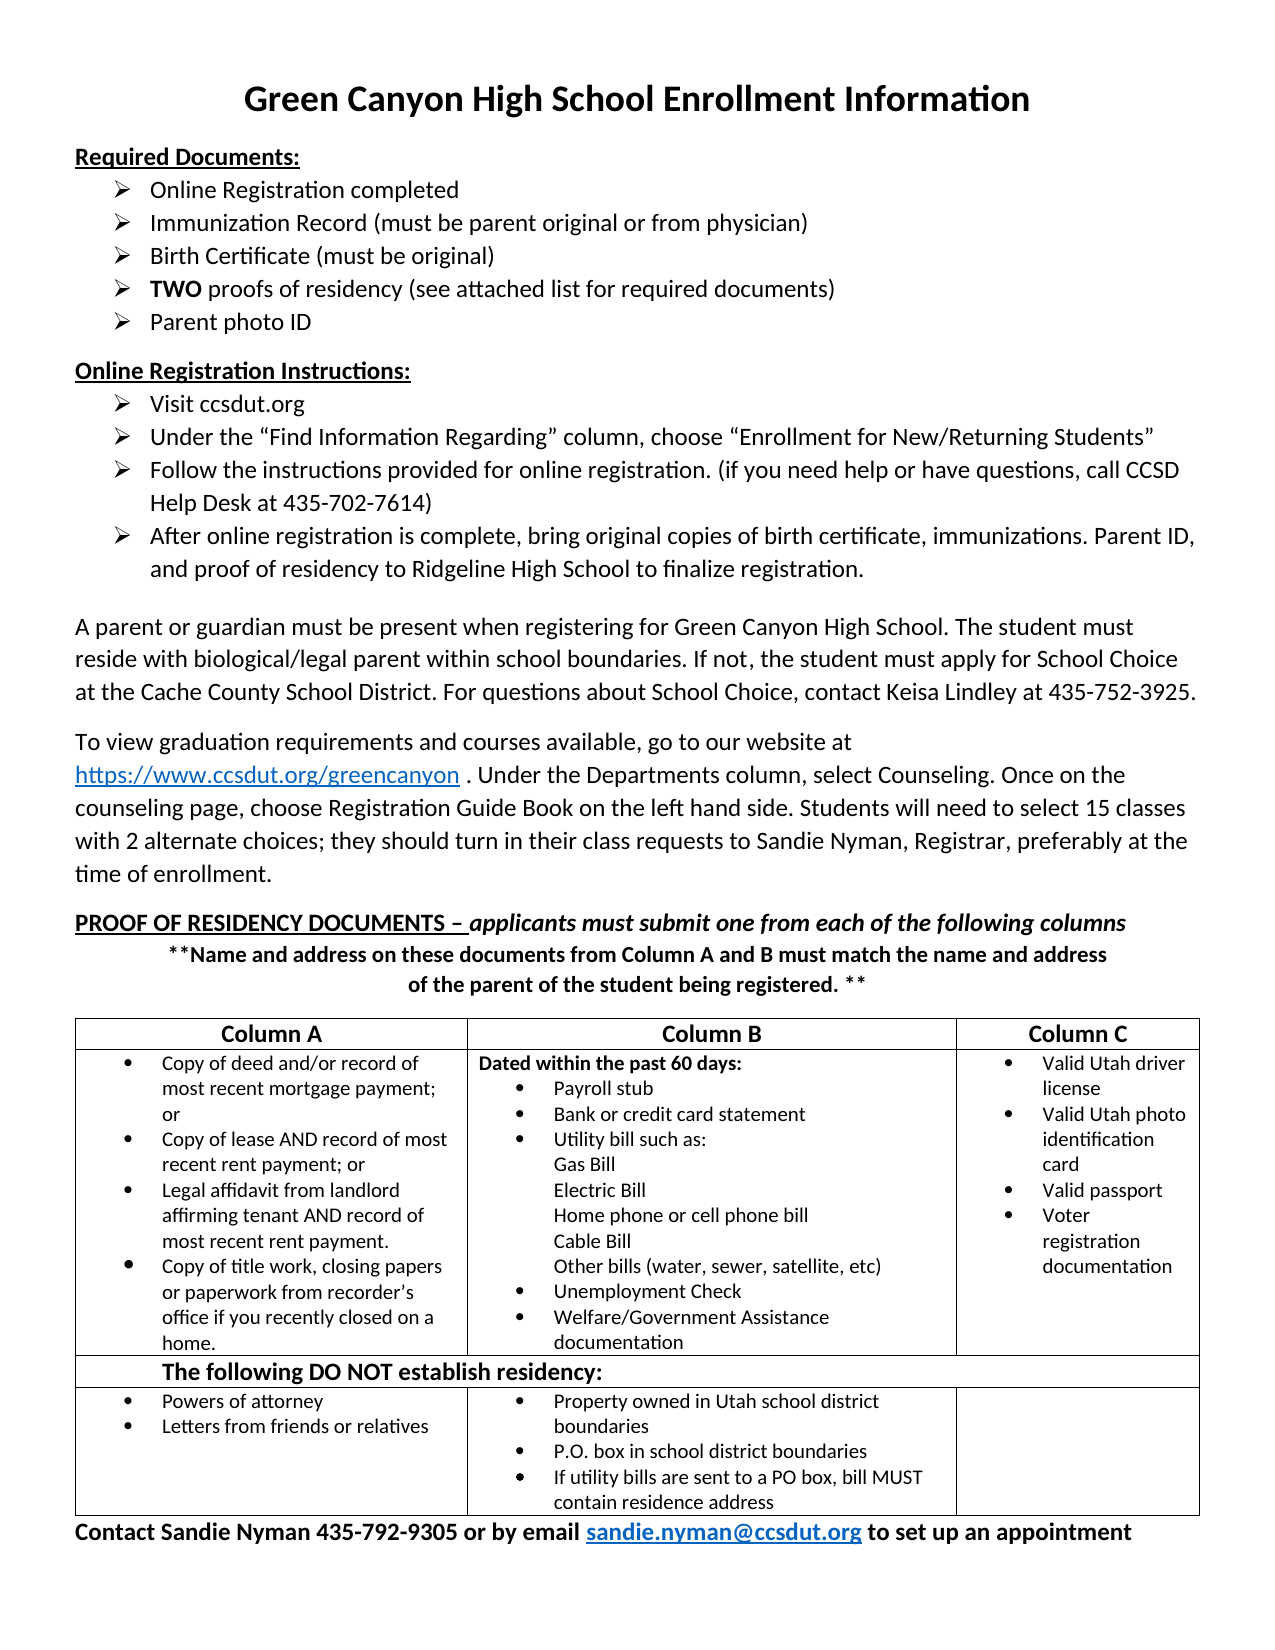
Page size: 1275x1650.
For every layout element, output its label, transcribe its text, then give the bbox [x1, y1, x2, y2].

text PROOF OF RESIDENCY DOCUMENTS – applicants must submit one from each of the following columns [75, 907, 1200, 938]
table_cell The following DO NOT establish residency: [76, 1356, 1199, 1387]
list Parent photo ID [112, 306, 1200, 336]
table_header Column B [468, 1019, 956, 1049]
list Birth Certificate (must be original) [112, 240, 1200, 270]
list Online Registration completed [112, 174, 1200, 204]
text Required Documents: [75, 141, 1200, 172]
table_header Column A [76, 1019, 467, 1049]
list Under the “Find Information Regarding” column, choose “Enrollment for New/Returning Students” [112, 421, 1200, 452]
text Contact Sandie Nyman 435-792-9305 or by email sandie.nyman@ccsdut.org to set up an appointment [75, 1516, 1200, 1546]
list TWO proofs of residency (see attached list for required documents) [112, 273, 1200, 303]
table_cell Dated within the past 60 days: Payroll stub Bank or credit card statement Utility bill such as: Gas Bill Electric Bill Home phone or cell phone bill Cable Bill Other bills (water, sewer, satellite, etc) Unemployment Check Welfare/Government Assistance documentation [468, 1050, 956, 1355]
text Online Registration Instructions: [75, 355, 1200, 386]
table_cell [957, 1388, 1199, 1515]
list Visit ccsdut.org [112, 388, 1200, 419]
list Immunization Record (must be parent original or from physician) [112, 207, 1200, 237]
table_header Column C [957, 1019, 1199, 1049]
text A parent or guardian must be present when registering for Green Canyon High School. The student must reside with biological/legal parent within school boundaries. If not, the student must apply for School Choice at the Cache County School District. For questions about School Choice, contact Keisa Lindley at 435-752-3925. [75, 611, 1200, 707]
table_cell Property owned in Utah school district boundaries P.O. box in school district boundaries If utility bills are sent to a PO box, bill MUST contain residence address [468, 1388, 956, 1515]
text Green Canyon High School Enrollment Information [75, 75, 1200, 121]
table_cell Copy of deed and/or record of most recent mortgage payment; or Copy of lease AND record of most recent rent payment; or Legal affidavit from landlord affirming tenant AND record of most recent rent payment. Copy of title work, closing papers or paperwork from recorder’s office if you recently closed on a home. [76, 1050, 467, 1355]
table_cell Valid Utah driver license Valid Utah photo identification card Valid passport Voter registration documentation [957, 1050, 1199, 1355]
list Follow the instructions provided for online registration. (if you need help or have questions, call CCSD Help Desk at 435-702-7614) [112, 454, 1200, 517]
text To view graduation requirements and courses available, go to our website at https://www.ccsdut.org/greencanyon . Under the Departments column, select Counseling. Once on the counseling page, choose Registration Guide Book on the left hand side. Students will need to select 15 classes with 2 alternate choices; they should turn in their class requests to Sandie Nyman, Registrar, preferably at the time of enrollment. [75, 726, 1200, 888]
text **Name and address on these documents from Column A and B must match the name and address of the parent of the student being registered. ** [75, 940, 1200, 998]
list After online registration is complete, bring original copies of birth certificate, immunizations. Parent ID, and proof of residency to Ridgeline High School to finalize registration. [112, 520, 1200, 583]
table_cell Powers of attorney Letters from friends or relatives [76, 1388, 467, 1515]
